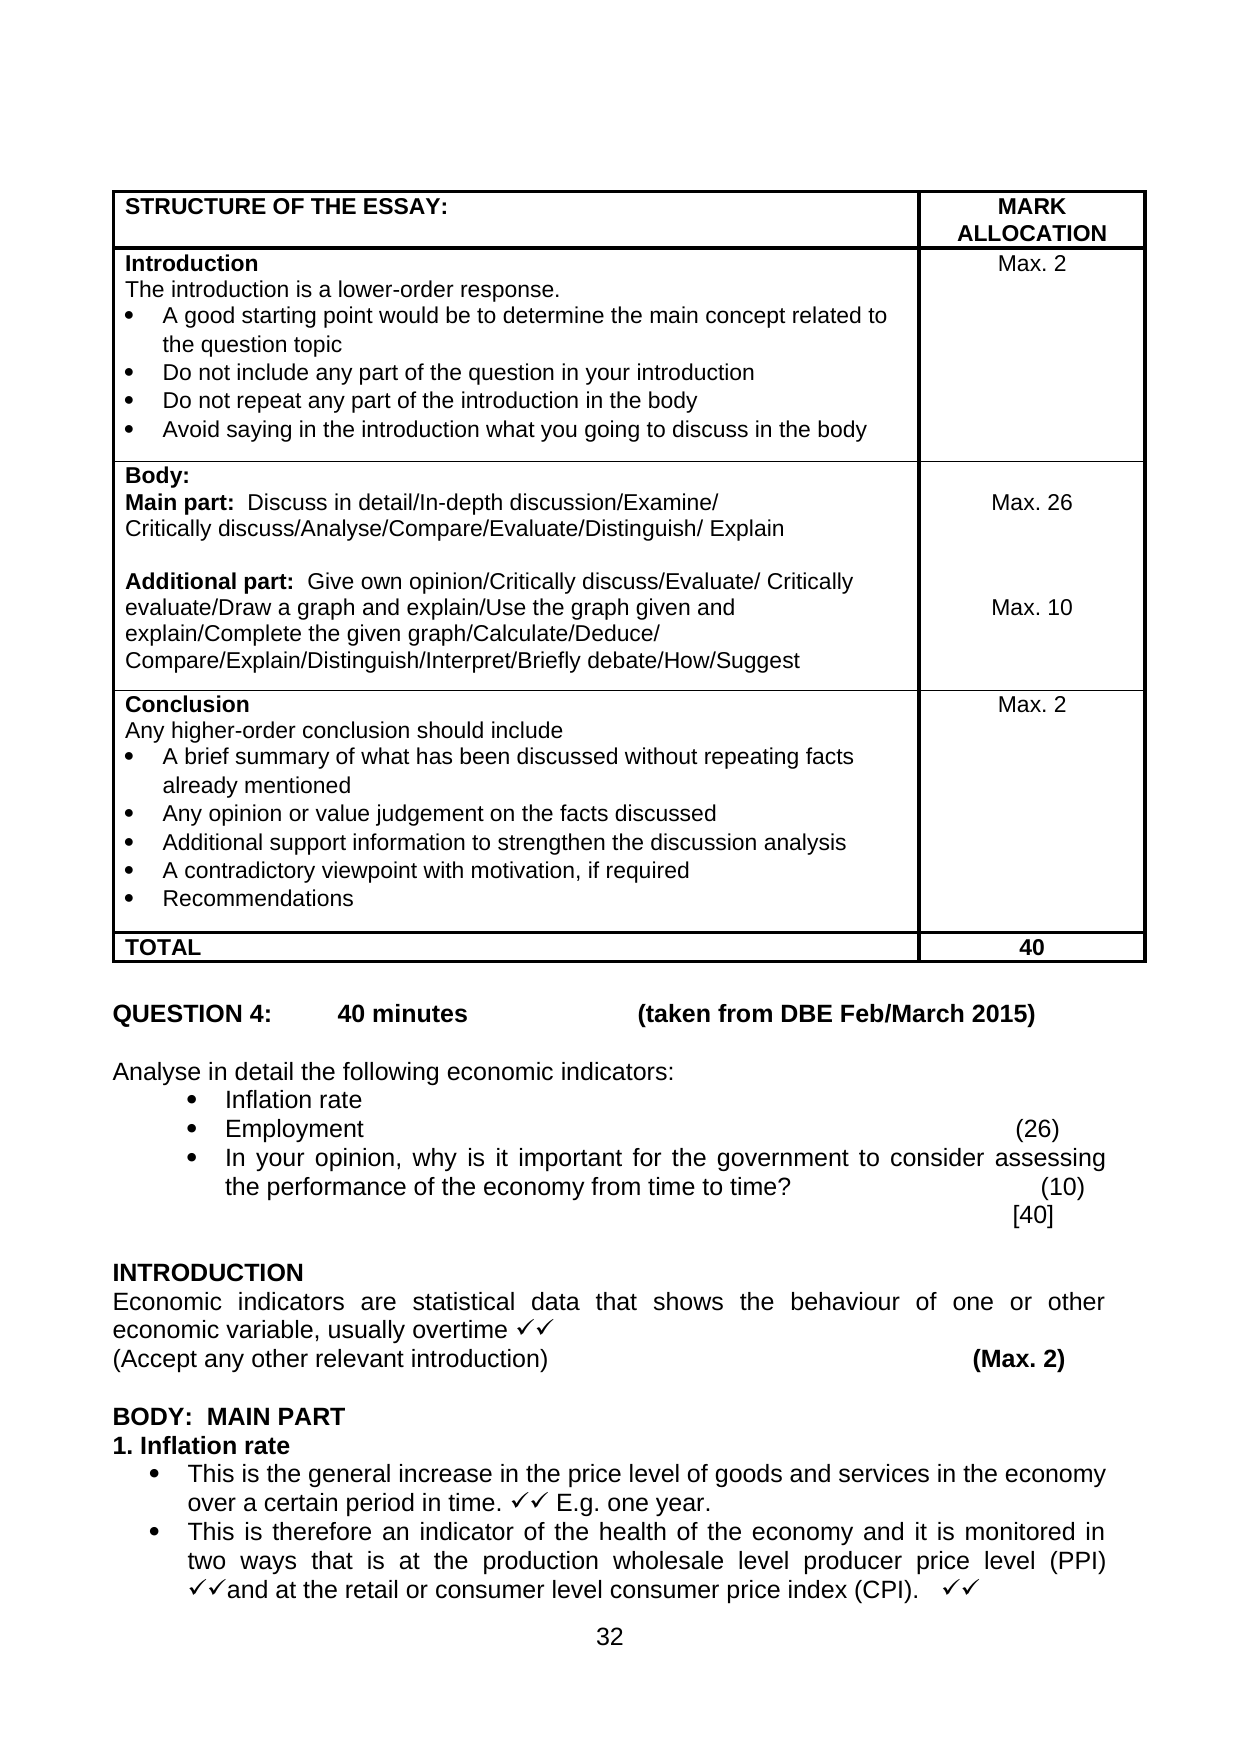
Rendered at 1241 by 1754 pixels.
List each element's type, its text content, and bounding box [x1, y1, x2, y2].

table_cell Max. 2 [921, 691, 1143, 931]
text [40] [937, 1201, 1107, 1229]
list In your opinion, why is it important for the government to consider assessing the performance of the economy from time to time? (10) [187, 1143, 1107, 1201]
text QUESTION 4: 40 minutes (taken from DBE Feb/March 2015) [112, 999, 1107, 1028]
list This is the general increase in the price level of goods and services in the economy over a certain period in time. E.g. one year. [150, 1459, 1107, 1517]
table_cell Introduction The introduction is a lower-order response. A good starting point would be to determine the main concept related to the question topic Do not include any part of the question in your introduction Do not repeat any part of the introduction in the body Avoid saying in the introduction what you going to discuss in the body [115, 250, 917, 461]
text Economic indicators are statistical data that shows the behaviour of one or other economic variable, usually overtime [112, 1287, 1107, 1344]
text Analyse in detail the following economic indicators: [112, 1056, 1107, 1085]
table_cell Max. 2 [921, 250, 1143, 461]
list Employment (26) [187, 1114, 1107, 1143]
text (Accept any other relevant introduction) (Max. 2) [112, 1344, 1107, 1373]
list Inflation rate [187, 1085, 1107, 1114]
table_header MARK ALLOCATION [921, 193, 1143, 246]
table_cell Max. 26 Max. 10 [921, 462, 1143, 689]
table_cell Body: Main part: Discuss in detail/In-depth discussion/Examine/ Critically discuss/Analyse/Compare/Evaluate/Distinguish/ Explain Additional part: Give own opinion/Critically discuss/Evaluate/ Critically evaluate/Draw a graph and explain/Use the graph given and explain/Complete the given graph/Calculate/Deduce/ Compare/Explain/Distinguish/Interpret/Briefly debate/How/Suggest [115, 462, 917, 689]
text 1. Inflation rate [112, 1431, 1107, 1459]
list This is therefore an indicator of the health of the economy and it is monitored in two ways that is at the production wholesale level producer price level (PPI) and at the retail or consumer level consumer price index (CPI). [150, 1517, 1107, 1603]
table_cell 40 [921, 934, 1143, 960]
text BODY: MAIN PART [112, 1402, 1107, 1431]
table_cell Conclusion Any higher-order conclusion should include A brief summary of what has been discussed without repeating facts already mentioned Any opinion or value judgement on the facts discussed Additional support information to strengthen the discussion analysis A contradictory viewpoint with motivation, if required Recommendations [115, 691, 917, 931]
table_cell TOTAL [115, 934, 917, 960]
text INTRODUCTION [112, 1258, 1107, 1287]
table_header STRUCTURE OF THE ESSAY: [115, 193, 917, 246]
